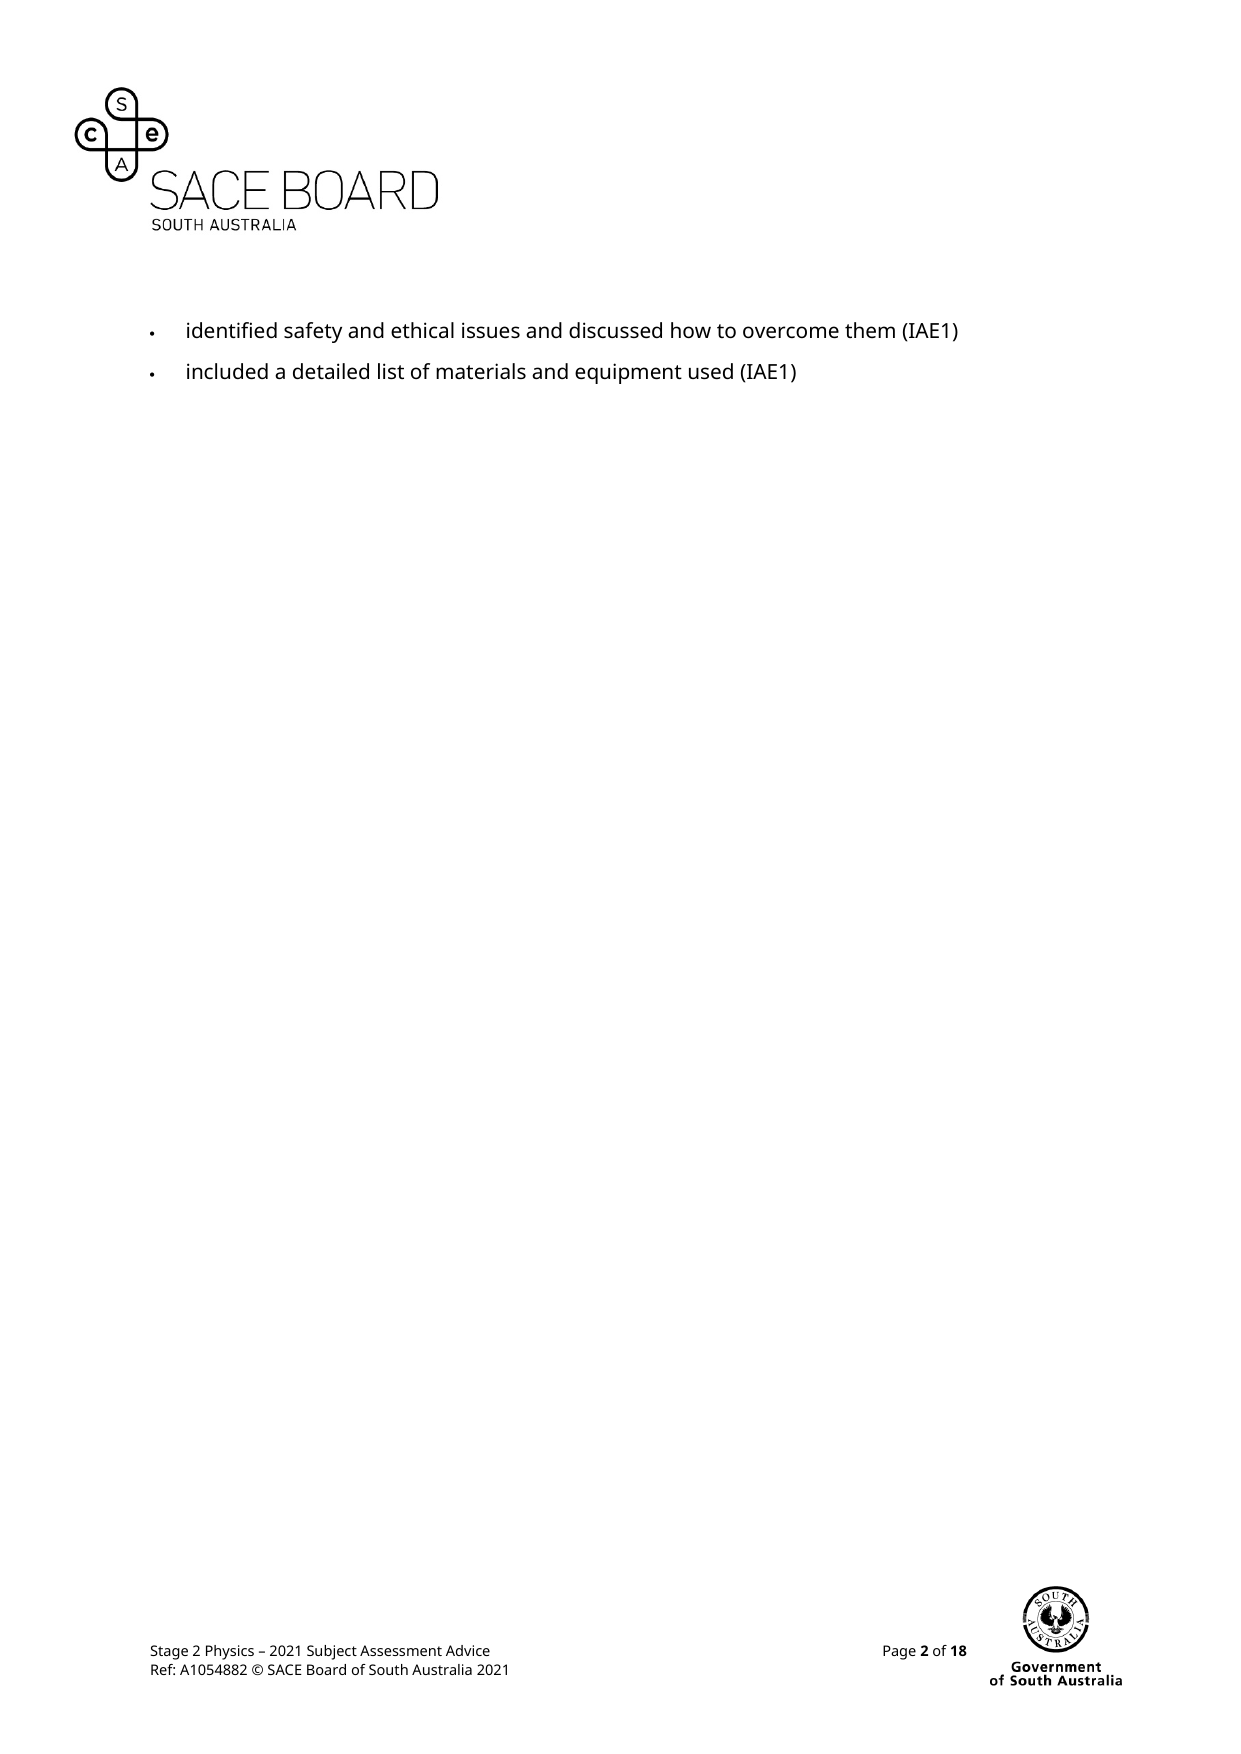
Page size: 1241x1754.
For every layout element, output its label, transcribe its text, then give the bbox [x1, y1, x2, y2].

text identified safety and ethical issues and discussed how to overcome them (IAE1) [150, 316, 1122, 345]
picture [989, 1585, 1122, 1686]
picture [0, 0, 1237, 235]
text included a detailed list of materials and equipment used (IAE1) [150, 357, 1122, 386]
